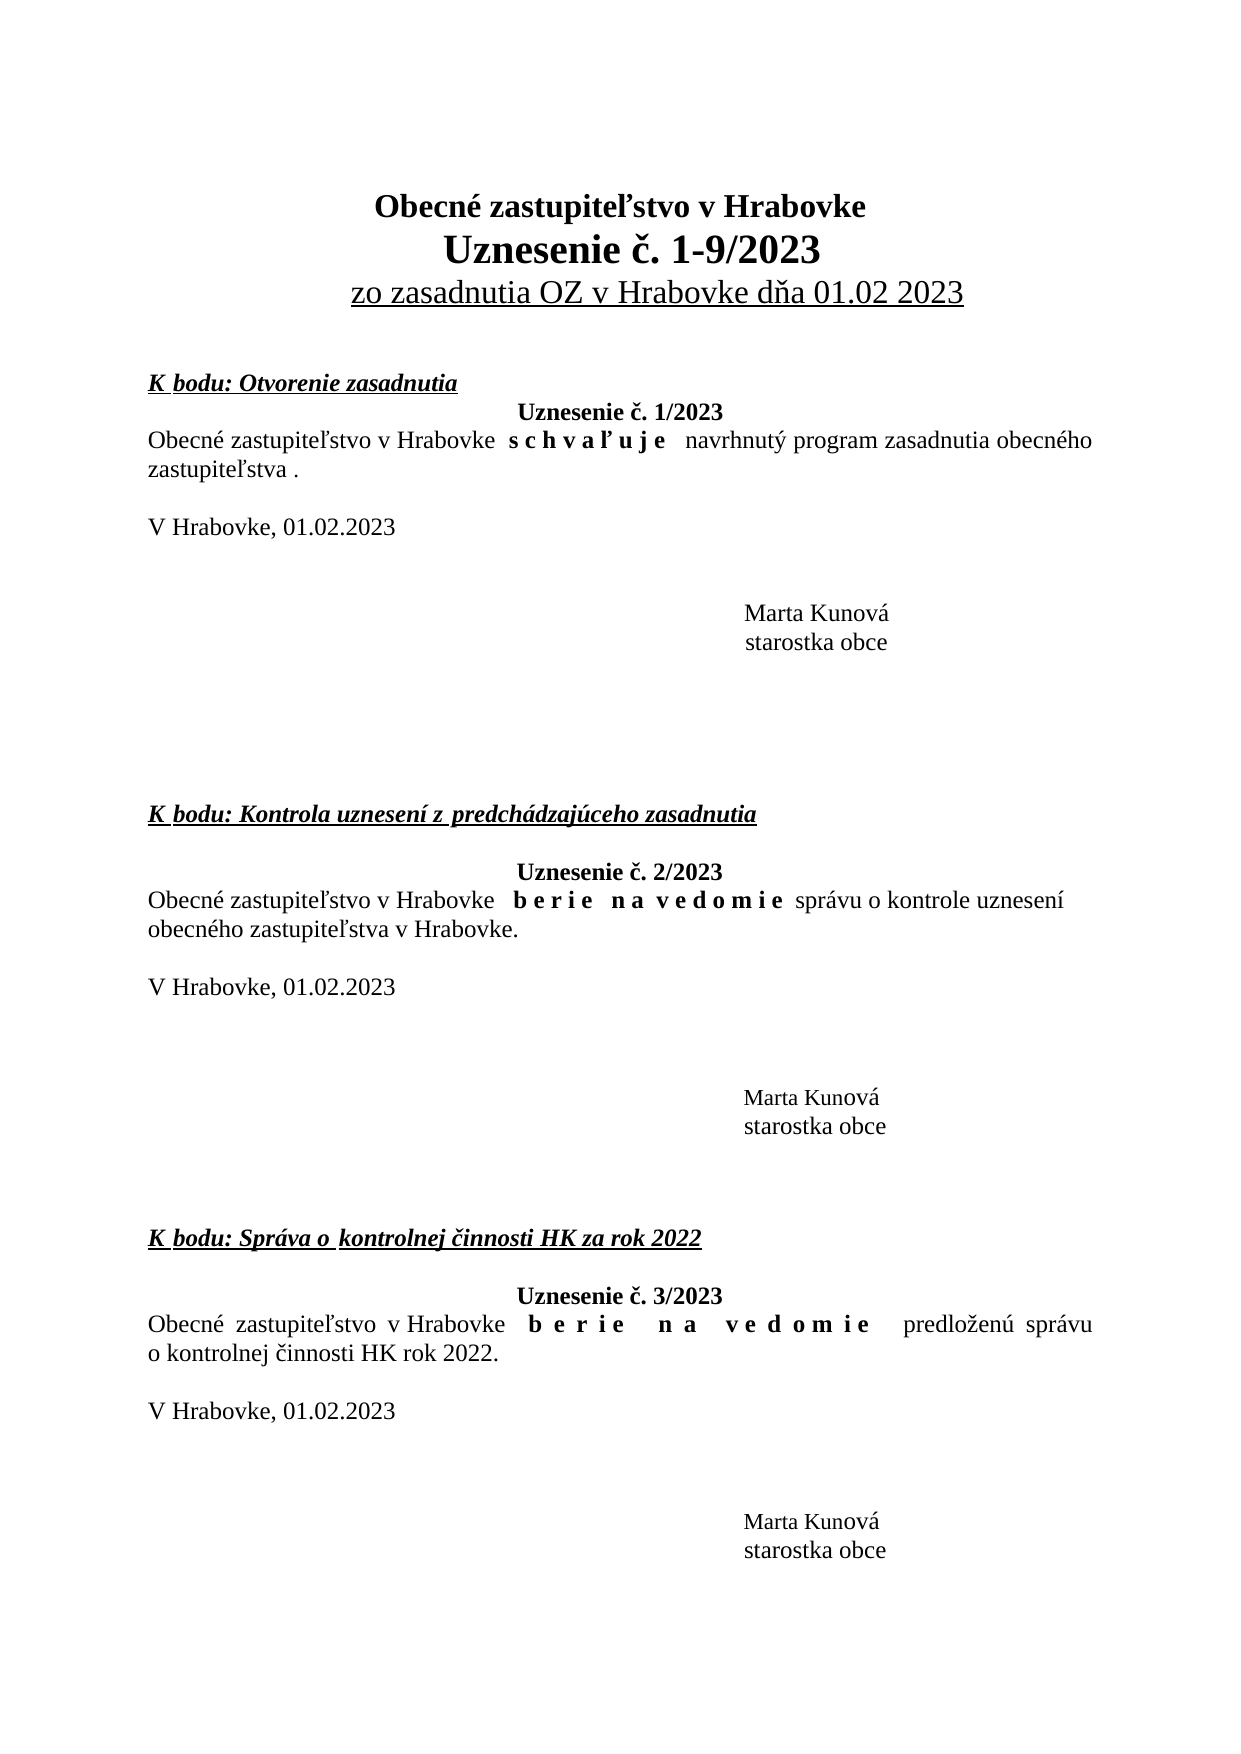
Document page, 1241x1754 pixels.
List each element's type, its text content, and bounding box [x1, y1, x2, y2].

text starostka obce [148, 627, 1093, 656]
text Marta Kunová [148, 598, 1093, 627]
text V Hrabovke, 01.02.2023 [148, 972, 1093, 1001]
text Marta Kunová [664, 1477, 1093, 1535]
text starostka obce [148, 1111, 1093, 1139]
text Obecné zastupiteľstvo v Hrabovke [148, 186, 1093, 224]
text Marta Kunová [664, 1053, 1093, 1111]
text starostka obce [148, 1535, 1093, 1563]
text Uznesenie č. 1/2023 [148, 397, 1093, 426]
text K bodu: Otvorenie zasadnutia [148, 368, 1093, 397]
text Uznesenie č. 1-9/2023 [369, 224, 1093, 272]
text Obecné zastupiteľstvo v Hrabovke b e r i e n a v e d o m i e predloženú správu o kontrolnej činnosti HK rok 2022. [148, 1309, 1093, 1367]
text Obecné zastupiteľstvo v Hrabovke b e r i e n a v e d o m i e správu o kontrole uznesení obecného zastupiteľstva v Hrabovke. [148, 886, 1093, 943]
text Uznesenie č. 2/2023 [443, 857, 1093, 886]
text Obecné zastupiteľstvo v Hrabovke s c h v a ľ u j e navrhnutý program zasadnutia obecného zastupiteľstva . [148, 426, 1093, 483]
text V Hrabovke, 01.02.2023 [148, 1396, 1093, 1424]
text K bodu: Kontrola uznesení z predchádzajúceho zasadnutia [148, 799, 1093, 828]
text V Hrabovke, 01.02.2023 [148, 512, 1093, 541]
text K bodu: Správa o kontrolnej činnosti HK za rok 2022 [148, 1223, 1093, 1252]
text Uznesenie č. 3/2023 [148, 1281, 1093, 1309]
text zo zasadnutia OZ v Hrabovke dňa 01.02 2023 [148, 272, 1093, 311]
